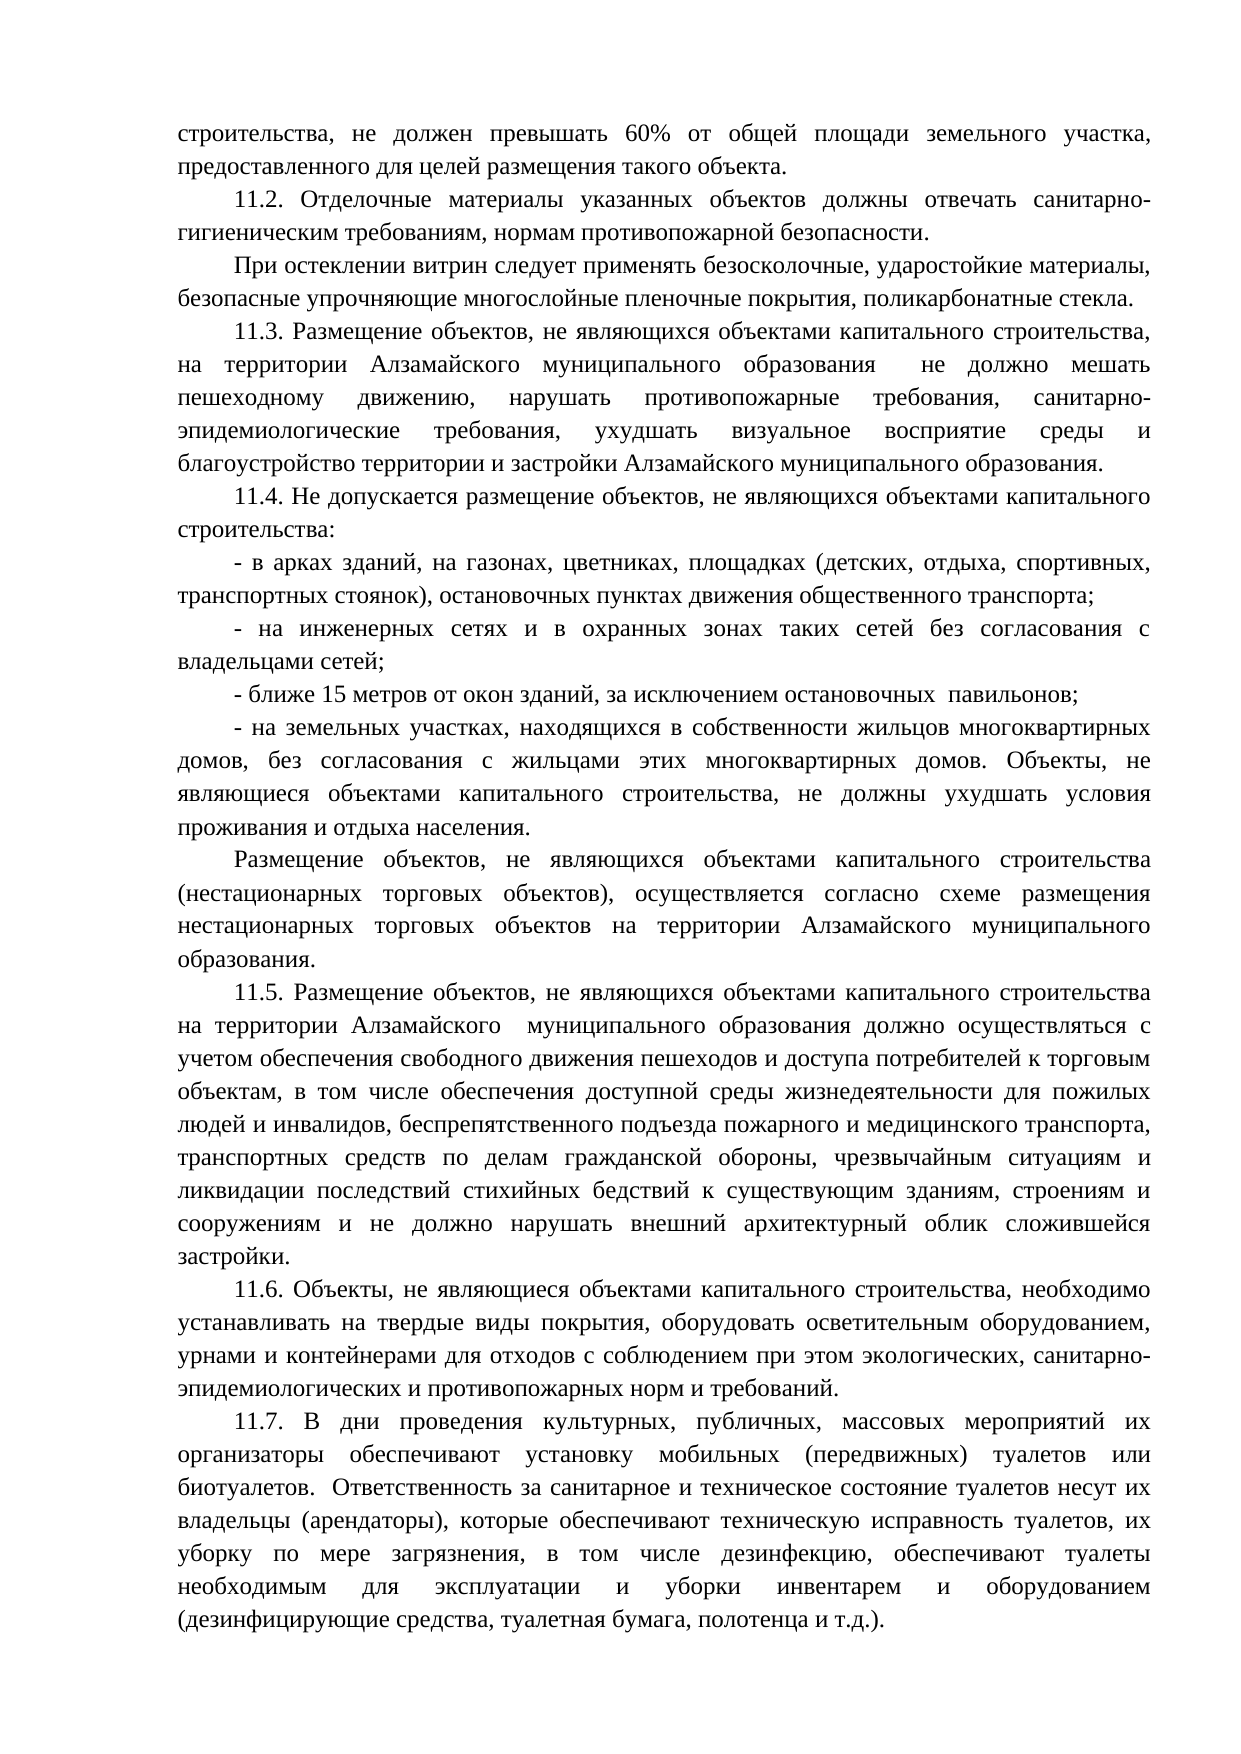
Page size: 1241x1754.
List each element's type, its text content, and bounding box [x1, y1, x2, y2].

text 11.3. Размещение объектов, не являющихся объектами капитального строительства, на территории Алзамайского муниципального образования не должно мешать пешеходному движению, нарушать противопожарные требования, санитарно-эпидемиологические требования, ухудшать визуальное восприятие среды и благоустройство территории и застройки Алзамайского муниципального образования. [177, 316, 1152, 477]
text 11.7. В дни проведения культурных, публичных, массовых мероприятий их организаторы обеспечивают установку мобильных (передвижных) туалетов или биотуалетов. Ответственность за санитарное и техническое состояние туалетов несут их владельцы (арендаторы), которые обеспечивают техническую исправность туалетов, их уборку по мере загрязнения, в том числе дезинфекцию, обеспечивают туалеты необходимым для эксплуатации и уборки инвентарем и оборудованием (дезинфицирующие средства, туалетная бумага, полотенца и т.д.). [177, 1406, 1152, 1633]
text 11.4. Не допускается размещение объектов, не являющихся объектами капитального строительства: [177, 481, 1152, 543]
text - на земельных участках, находящихся в собственности жильцов многоквартирных домов, без согласования с жильцами этих многоквартирных домов. Объекты, не являющиеся объектами капитального строительства, не должны ухудшать условия проживания и отдыха населения. [177, 712, 1152, 840]
text - в арках зданий, на газонах, цветниках, площадках (детских, отдыха, спортивных, транспортных стоянок), остановочных пунктах движения общественного транспорта; [177, 547, 1152, 609]
text - ближе 15 метров от окон зданий, за исключением остановочных павильонов; [177, 679, 1152, 708]
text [177, 118, 1152, 180]
text - на инженерных сетях и в охранных зонах таких сетей без согласования с владельцами сетей; [177, 613, 1152, 675]
text 11.5. Размещение объектов, не являющихся объектами капитального строительства на территории Алзамайского муниципального образования должно осуществляться с учетом обеспечения свободного движения пешеходов и доступа потребителей к торговым объектам, в том числе обеспечения доступной среды жизнедеятельности для пожилых людей и инвалидов, беспрепятственного подъезда пожарного и медицинского транспорта, транспортных средств по делам гражданской обороны, чрезвычайным ситуациям и ликвидации последствий стихийных бедствий к существующим зданиям, строениям и сооружениям и не должно нарушать внешний архитектурный облик сложившейся застройки. [177, 977, 1152, 1269]
text Размещение объектов, не являющихся объектами капитального строительства (нестационарных торговых объектов), осуществляется согласно схеме размещения нестационарных торговых объектов на территории Алзамайского муниципального образования. [177, 844, 1152, 972]
text 11.2. Отделочные материалы указанных объектов должны отвечать санитарно-гигиеническим требованиям, нормам противопожарной безопасности. [177, 184, 1152, 246]
text 11.6. Объекты, не являющиеся объектами капитального строительства, необходимо устанавливать на твердые виды покрытия, оборудовать осветительным оборудованием, урнами и контейнерами для отходов с соблюдением при этом экологических, санитарно-эпидемиологических и противопожарных норм и требований. [177, 1274, 1152, 1402]
text При остеклении витрин следует применять безосколочные, ударостойкие материалы, безопасные упрочняющие многослойные пленочные покрытия, поликарбонатные стекла. [177, 250, 1152, 312]
